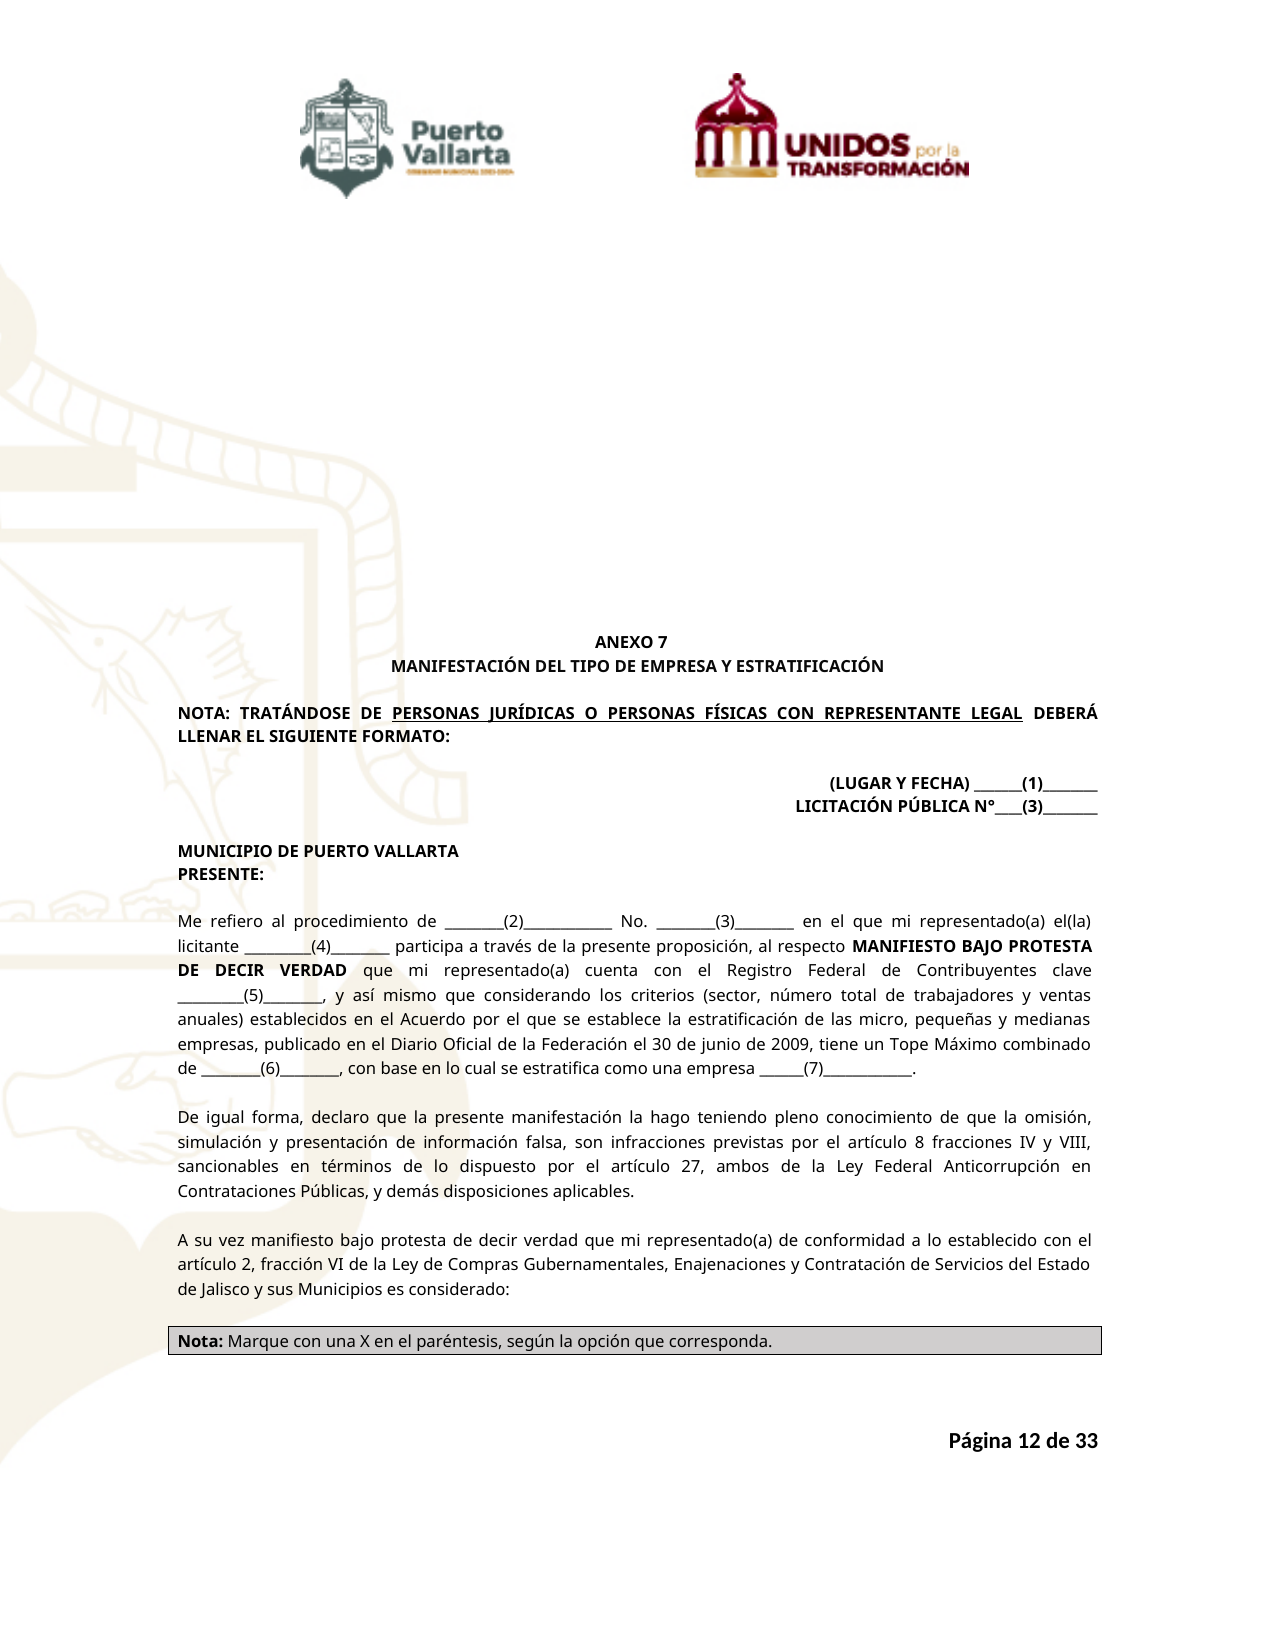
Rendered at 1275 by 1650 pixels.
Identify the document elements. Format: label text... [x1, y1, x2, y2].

text PRESENTE: [177, 863, 1098, 885]
text NOTA: TRATÁNDOSE DE PERSONAS JURÍDICAS O PERSONAS FÍSICAS CON REPRESENTANTE LEGAL DEBERÁ LLENAR EL SIGUIENTE FORMATO: [177, 702, 1098, 747]
text MANIFESTACIÓN DEL TIPO DE EMPRESA Y ESTRATIFICACIÓN [177, 655, 1098, 677]
text Me refiero al procedimiento de ________(2)____________ No. ________(3)________ en el que mi representado(a) el(la) licitante _________(4)________ participa a través de la presente proposición, al respecto MANIFIESTO BAJO PROTESTA DE DECIR VERDAD que mi representado(a) cuenta con el Registro Federal de Contribuyentes clave _________(5)________, y así mismo que considerando los criterios (sector, número total de trabajadores y ventas anuales) establecidos en el Acuerdo por el que se establece la estratificación de las micro, pequeñas y medianas empresas, publicado en el Diario Oficial de la Federación el 30 de junio de 2009, tiene un Tope Máximo combinado de ________(6)________, con base en lo cual se estratifica como una empresa ______(7)____________. [177, 910, 1092, 1079]
picture [0, 214, 474, 1564]
text A su vez manifiesto bajo protesta de decir verdad que mi representado(a) de conformidad a lo establecido con el artículo 2, fracción VI de la Ley de Compras Gubernamentales, Enajenaciones y Contratación de Servicios del Estado de Jalisco y sus Municipios es considerado: [177, 1228, 1092, 1300]
text LICITACIÓN PÚBLICA N°____(3)________ [177, 794, 1098, 817]
text ANEXO 7 [177, 630, 1085, 653]
text (LUGAR Y FECHA) _______(1)________ [177, 772, 1098, 794]
text MUNICIPIO DE PUERTO VALLARTA [177, 840, 1098, 863]
picture [300, 73, 969, 199]
text De igual forma, declaro que la presente manifestación la hago teniendo pleno conocimiento de que la omisión, simulación y presentación de información falsa, son infracciones previstas por el artículo 8 fracciones IV y VIII, sancionables en términos de lo dispuesto por el artículo 27, ambos de la Ley Federal Anticorrupción en Contrataciones Públicas, y demás disposiciones aplicables. [177, 1106, 1092, 1202]
text Nota: Marque con una X en el paréntesis, según la opción que corresponda. [169, 1327, 1101, 1354]
